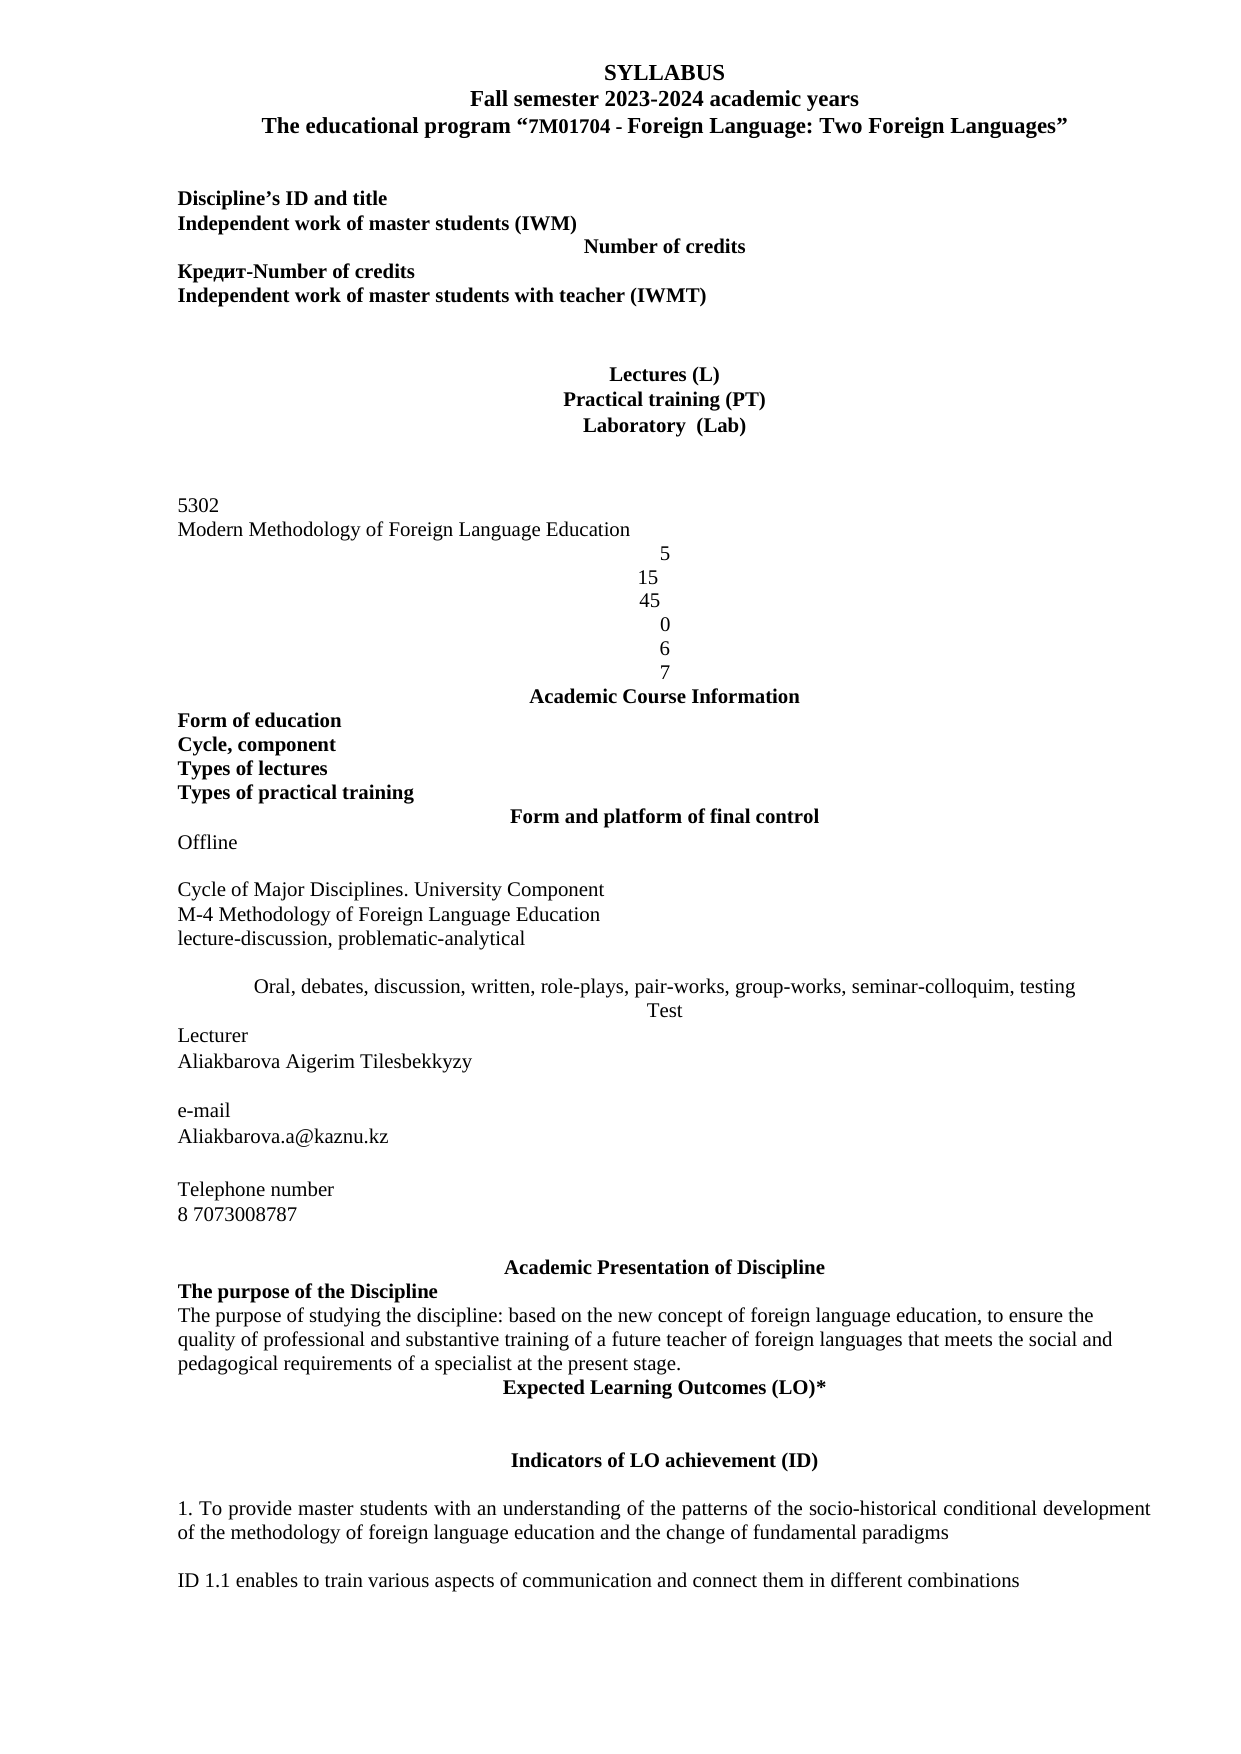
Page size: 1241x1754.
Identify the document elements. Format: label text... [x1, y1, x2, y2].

text Fall semester 2023-2024 academic years [177, 86, 1152, 112]
text The educational program “7M01704 - Foreign Language: Two Foreign Languages” [177, 112, 1152, 138]
text SYLLABUS [177, 59, 1152, 86]
